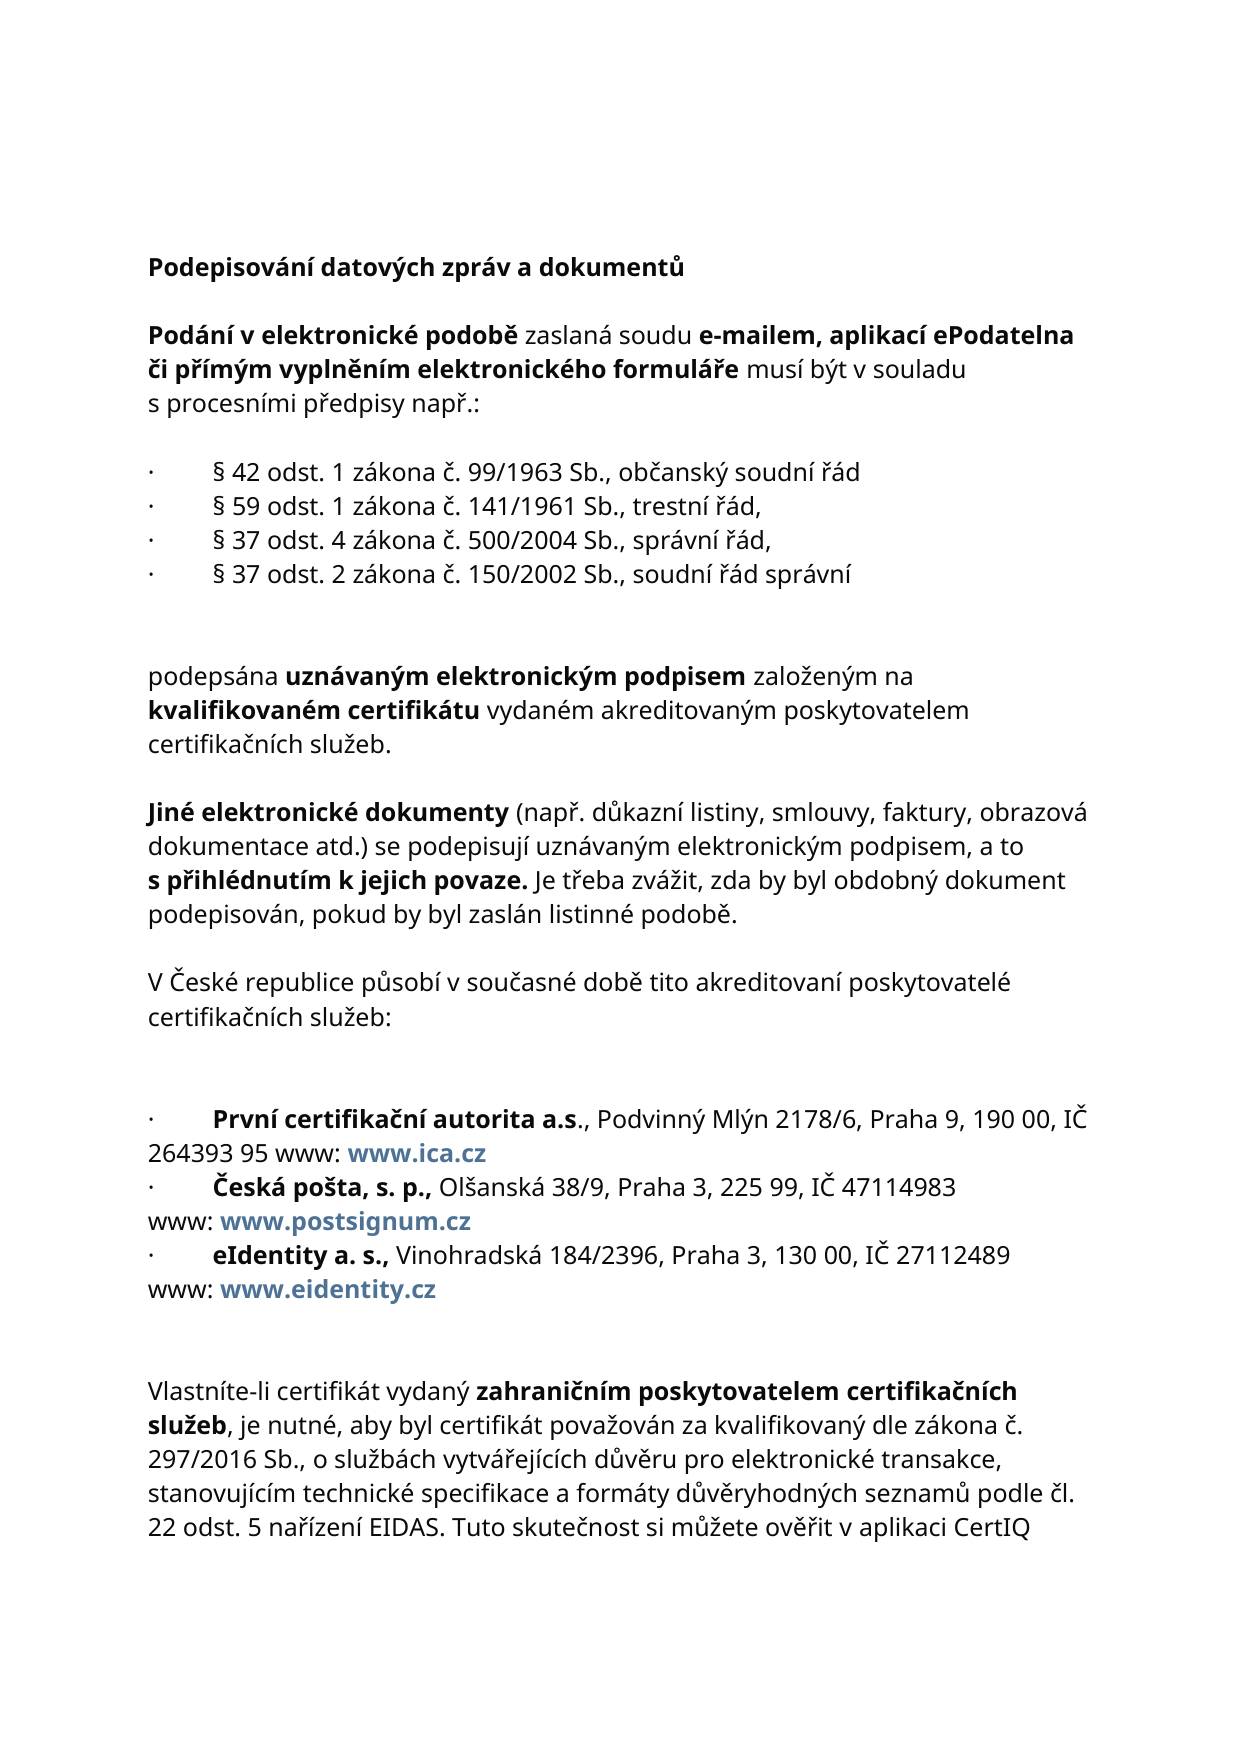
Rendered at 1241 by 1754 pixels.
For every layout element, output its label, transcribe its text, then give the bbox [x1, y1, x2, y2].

text · § 37 odst. 4 zákona č. 500/2004 Sb., správní řád, [148, 522, 1093, 556]
text Podání v elektronické podobě zaslaná soudu e-mailem, aplikací ePodatelna či přímým vyplněním elektronického formuláře musí být v souladu s procesními předpisy např.: [148, 318, 1093, 420]
text podepsána uznávaným elektronickým podpisem založeným na kvalifikovaném certifikátu vydaném akreditovaným poskytovatelem certifikačních služeb. [148, 658, 1093, 761]
text Jiné elektronické dokumenty (např. důkazní listiny, smlouvy, faktury, obrazová dokumentace atd.) se podepisují uznávaným elektronickým podpisem, a to s přihlédnutím k jejich povaze. Je třeba zvážit, zda by byl obdobný dokument podepisován, pokud by byl zaslán listinné podobě. [148, 795, 1093, 931]
text · § 59 odst. 1 zákona č. 141/1961 Sb., trestní řád, [148, 488, 1093, 522]
text www: www.eidentity.cz [148, 1272, 1093, 1306]
text www: www.postsignum.cz [148, 1203, 1093, 1238]
text · § 42 odst. 1 zákona č. 99/1963 Sb., občanský soudní řád [148, 454, 1093, 488]
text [148, 1374, 1093, 1544]
text Podepisování datových zpráv a dokumentů [148, 250, 1093, 284]
text · eIdentity a. s., Vinohradská 184/2396, Praha 3, 130 00, IČ 27112489 [148, 1238, 1093, 1272]
text · Česká pošta, s. p., Olšanská 38/9, Praha 3, 225 99, IČ 47114983 [148, 1169, 1093, 1203]
text · § 37 odst. 2 zákona č. 150/2002 Sb., soudní řád správní [148, 556, 1093, 590]
text V České republice působí v současné době tito akreditovaní poskytovatelé certifikačních služeb: [148, 965, 1093, 1033]
text · První certifikační autorita a.s., Podvinný Mlýn 2178/6, Praha 9, 190 00, IČ 264393 95 www: www.ica.cz [148, 1101, 1093, 1169]
